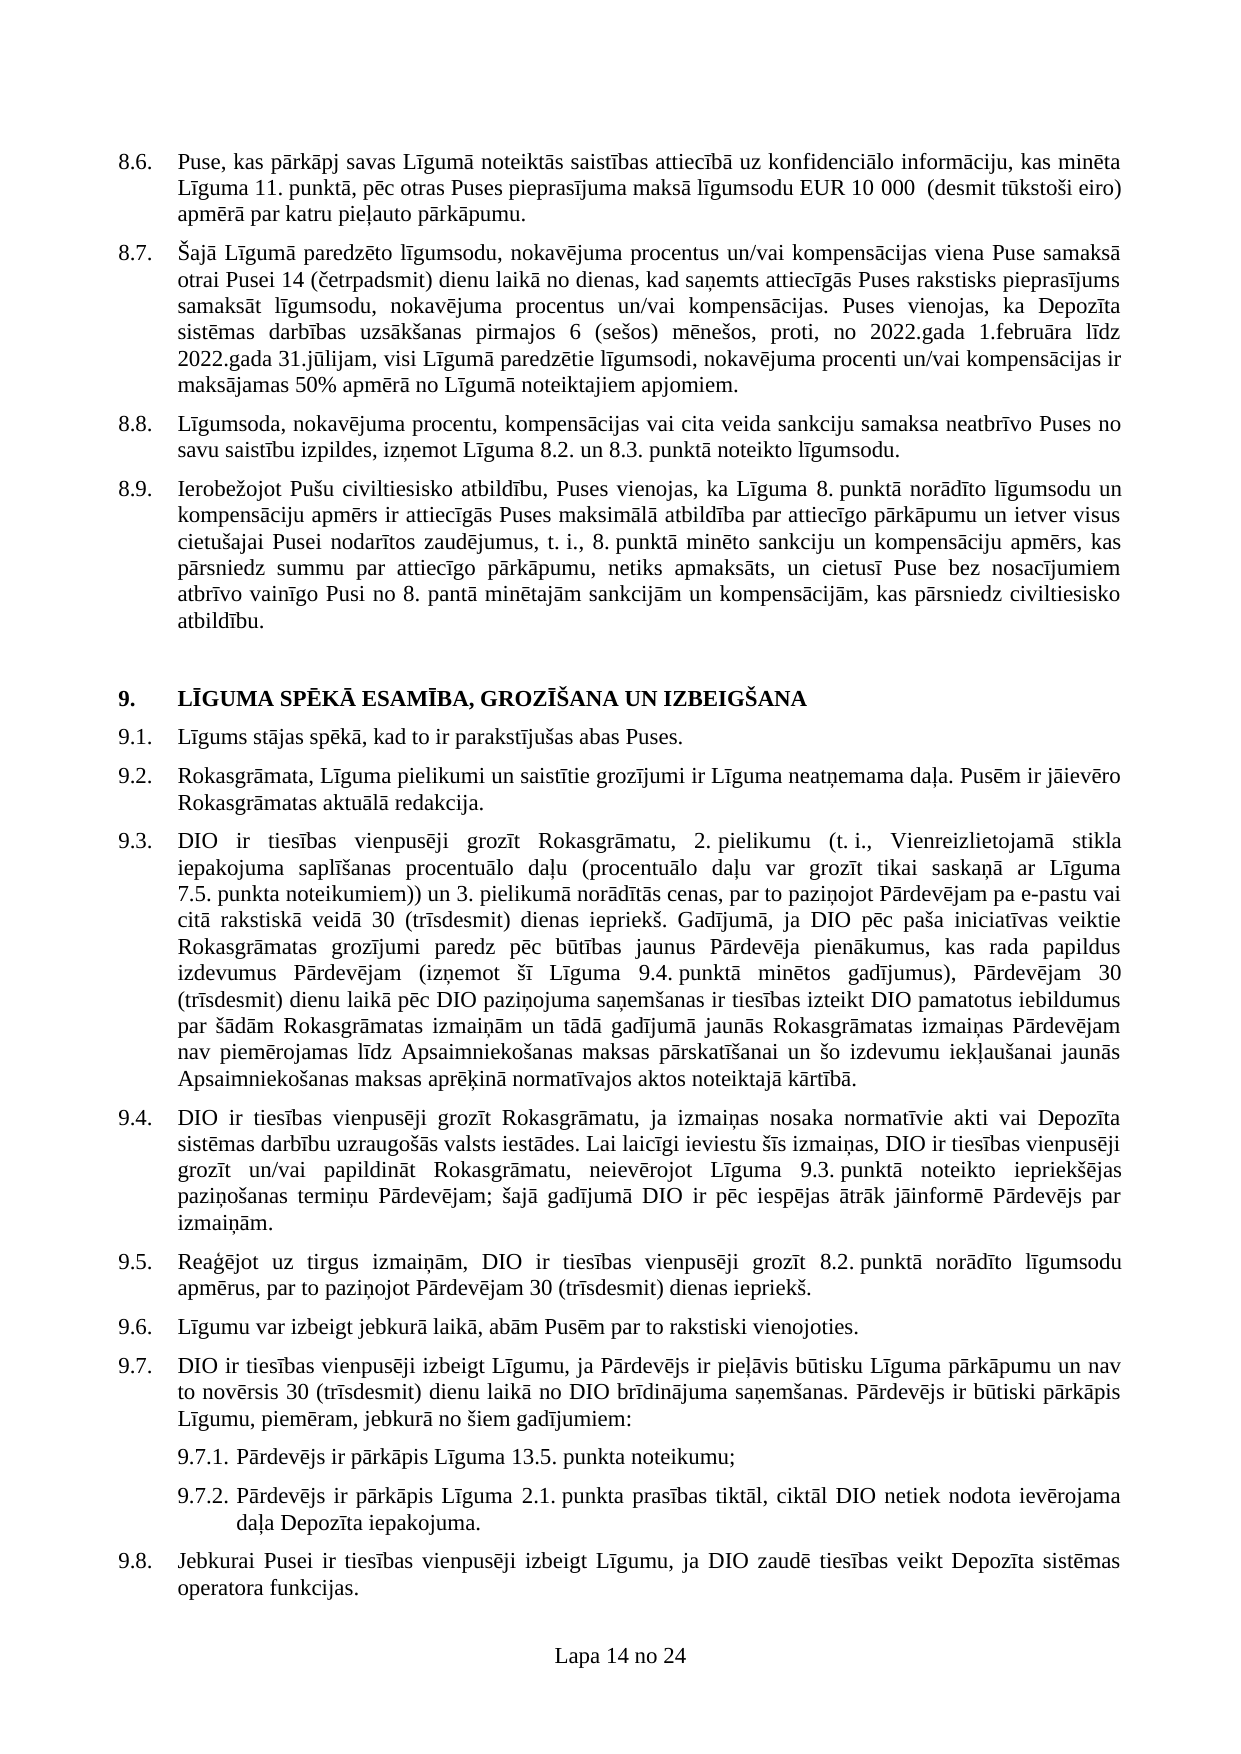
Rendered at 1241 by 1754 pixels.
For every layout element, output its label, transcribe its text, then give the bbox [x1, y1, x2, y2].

list Reaģējot uz tirgus izmaiņām, DIO ir tiesības vienpusēji grozīt 8.2. punktā norādīto līgumsodu apmērus, par to paziņojot Pārdevējam 30 (trīsdesmit) dienas iepriekš. [118, 1248, 1122, 1301]
list Līgumsoda, nokavējuma procentu, kompensācijas vai cita veida sankciju samaksa neatbrīvo Puses no savu saistību izpildes, izņemot Līguma 8.2. un 8.3. punktā noteikto līgumsodu. [118, 410, 1122, 463]
list DIO ir tiesības vienpusēji grozīt Rokasgrāmatu, 2. pielikumu (t. i., Vienreizlietojamā stikla iepakojuma saplīšanas procentuālo daļu (procentuālo daļu var grozīt tikai saskaņā ar Līguma 7.5. punkta noteikumiem)) un 3. pielikumā norādītās cenas, par to paziņojot Pārdevējam pa e-pastu vai citā rakstiskā veidā 30 (trīsdesmit) dienas iepriekš. Gadījumā, ja DIO pēc paša iniciatīvas veiktie Rokasgrāmatas grozījumi paredz pēc būtības jaunus Pārdevēja pienākumus, kas rada papildus izdevumus Pārdevējam (izņemot šī Līguma 9.4. punktā minētos gadījumus), Pārdevējam 30 (trīsdesmit) dienu laikā pēc DIO paziņojuma saņemšanas ir tiesības izteikt DIO pamatotus iebildumus par šādām Rokasgrāmatas izmaiņām un tādā gadījumā jaunās Rokasgrāmatas izmaiņas Pārdevējam nav piemērojamas līdz Apsaimniekošanas maksas pārskatīšanai un šo izdevumu iekļaušanai jaunās Apsaimniekošanas maksas aprēķinā normatīvajos aktos noteiktajā kārtībā. [118, 827, 1122, 1091]
list Rokasgrāmata, Līguma pielikumi un saistītie grozījumi ir Līguma neatņemama daļa. Pusēm ir jāievēro Rokasgrāmatas aktuālā redakcija. [118, 762, 1122, 815]
list DIO ir tiesības vienpusēji izbeigt Līgumu, ja Pārdevējs ir pieļāvis būtisku Līguma pārkāpumu un nav to novērsis 30 (trīsdesmit) dienu laikā no DIO brīdinājuma saņemšanas. Pārdevējs ir būtiski pārkāpis Līgumu, piemēram, jebkurā no šiem gadījumiem: [118, 1352, 1122, 1431]
list Puse, kas pārkāpj savas Līgumā noteiktās saistības attiecībā uz konfidenciālo informāciju, kas minēta Līguma 11. punktā, pēc otras Puses pieprasījuma maksā līgumsodu EUR 10 000 (desmit tūkstoši eiro) apmērā par katru pieļauto pārkāpumu. [118, 148, 1122, 227]
list Šajā Līgumā paredzēto līgumsodu, nokavējuma procentus un/vai kompensācijas viena Puse samaksā otrai Pusei 14 (četrpadsmit) dienu laikā no dienas, kad saņemts attiecīgās Puses rakstisks pieprasījums samaksāt līgumsodu, nokavējuma procentus un/vai kompensācijas. Puses vienojas, ka Depozīta sistēmas darbības uzsākšanas pirmajos 6 (sešos) mēnešos, proti, no 2022.gada 1.februāra līdz 2022.gada 31.jūlijam, visi Līgumā paredzētie līgumsodi, nokavējuma procenti un/vai kompensācijas ir maksājamas 50% apmērā no Līgumā noteiktajiem apjomiem. [118, 239, 1122, 397]
list Līgumu var izbeigt jebkurā laikā, abām Pusēm par to rakstiski vienojoties. [118, 1313, 1122, 1339]
list Līgums stājas spēkā, kad to ir parakstījušas abas Puses. [118, 723, 1122, 750]
list Pārdevējs ir pārkāpis Līguma 2.1. punkta prasības tiktāl, ciktāl DIO netiek nodota ievērojama daļa Depozīta iepakojuma. [177, 1482, 1122, 1535]
list DIO ir tiesības vienpusēji grozīt Rokasgrāmatu, ja izmaiņas nosaka normatīvie akti vai Depozīta sistēmas darbību uzraugošās valsts iestādes. Lai laicīgi ieviestu šīs izmaiņas, DIO ir tiesības vienpusēji grozīt un/vai papildināt Rokasgrāmatu, neievērojot Līguma 9.3. punktā noteikto iepriekšējas paziņošanas termiņu Pārdevējam; šajā gadījumā DIO ir pēc iespējas ātrāk jāinformē Pārdevējs par izmaiņām. [118, 1103, 1122, 1235]
list Jebkurai Pusei ir tiesības vienpusēji izbeigt Līgumu, ja DIO zaudē tiesības veikt Depozīta sistēmas operatora funkcijas. [118, 1547, 1122, 1600]
list Pārdevējs ir pārkāpis Līguma 13.5. punkta noteikumu; [177, 1443, 1122, 1470]
list LĪGUMA SPĒKĀ ESAMĪBA, GROZĪŠANA UN IZBEIGŠANA [118, 684, 1122, 711]
list Ierobežojot Pušu civiltiesisko atbildību, Puses vienojas, ka Līguma 8. punktā norādīto līgumsodu un kompensāciju apmērs ir attiecīgās Puses maksimālā atbildība par attiecīgo pārkāpumu un ietver visus cietušajai Pusei nodarītos zaudējumus, t. i., 8. punktā minēto sankciju un kompensāciju apmērs, kas pārsniedz summu par attiecīgo pārkāpumu, netiks apmaksāts, un cietusī Puse bez nosacījumiem atbrīvo vainīgo Pusi no 8. pantā minētajām sankcijām un kompensācijām, kas pārsniedz civiltiesisko atbildību. [118, 475, 1122, 633]
